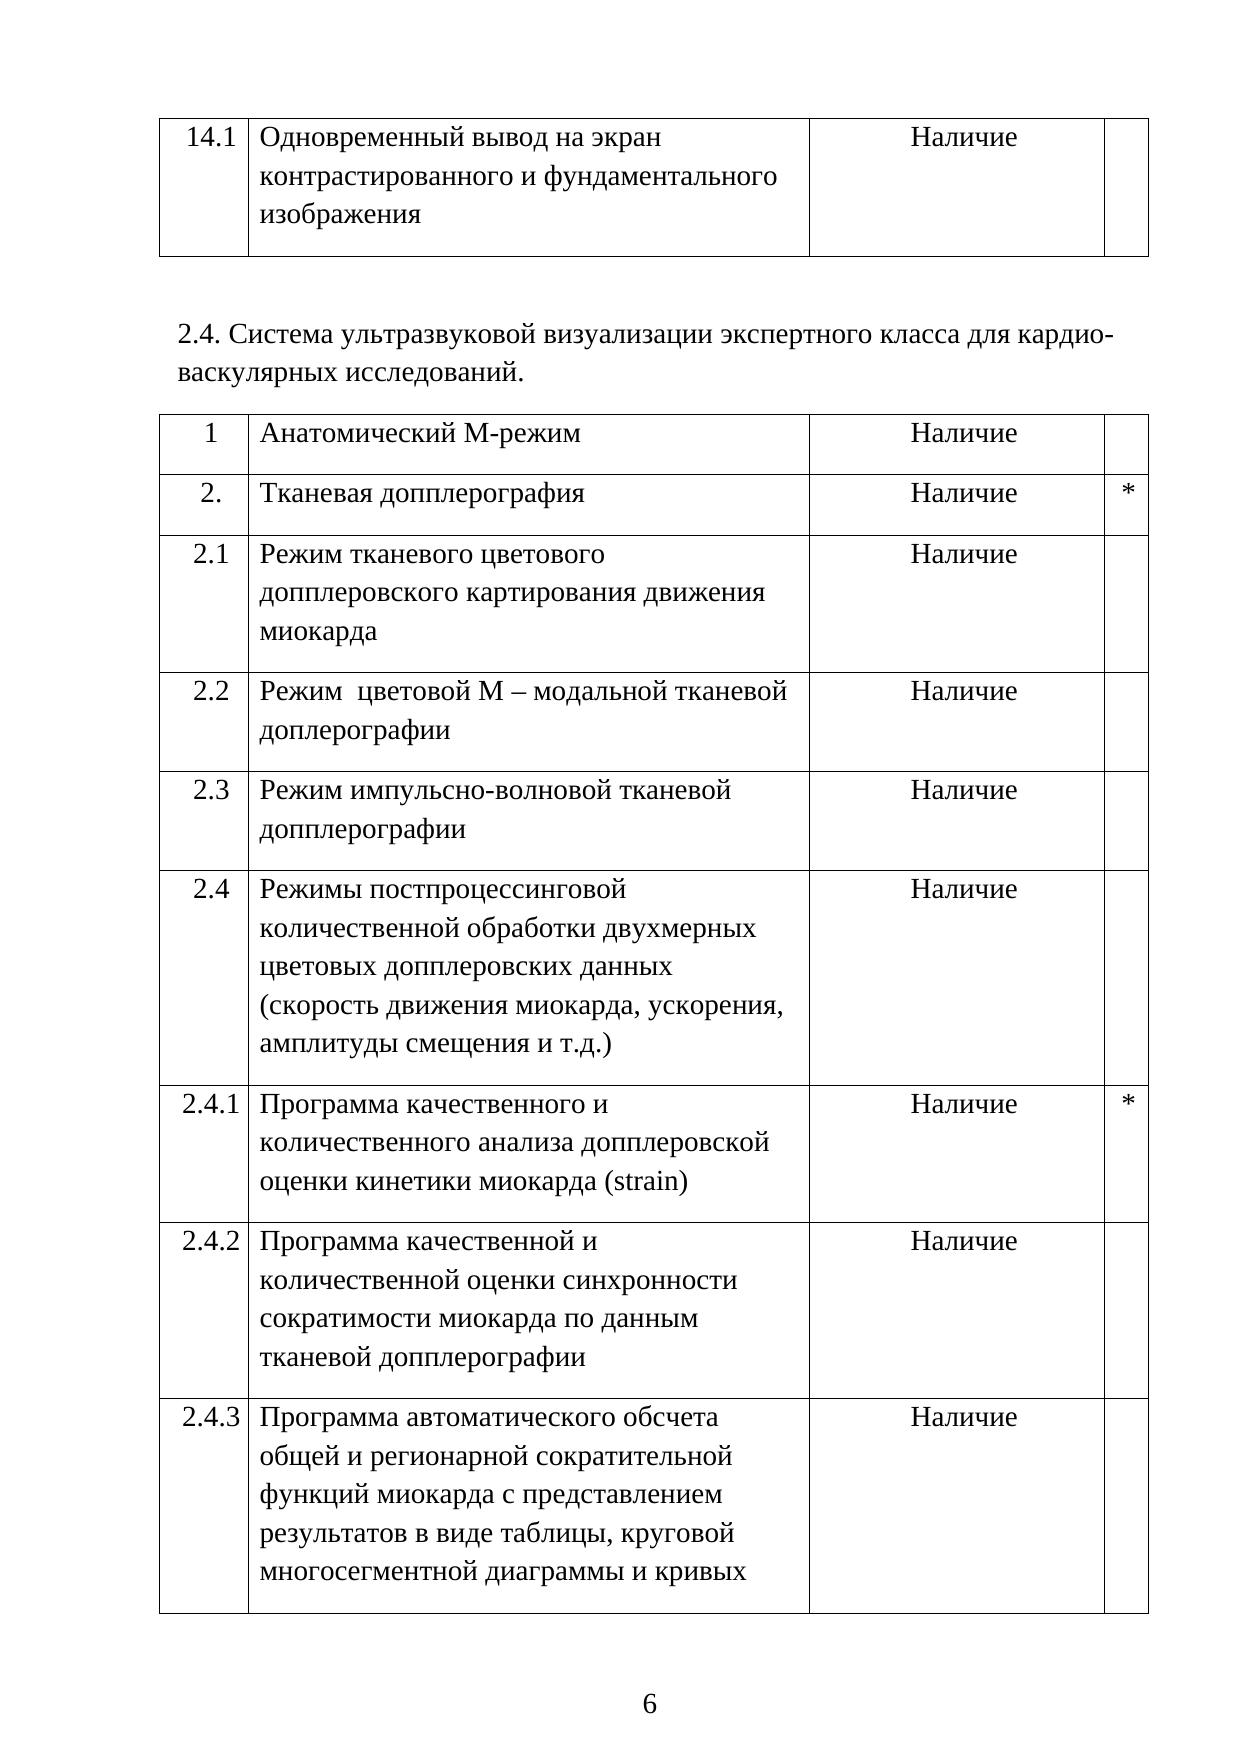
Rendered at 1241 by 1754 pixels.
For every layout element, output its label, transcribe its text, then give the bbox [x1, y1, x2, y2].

table_cell Наличие [810, 475, 1104, 535]
table_cell 2.2 [160, 673, 248, 771]
table_cell Наличие [810, 1086, 1104, 1222]
table_cell 2. [160, 475, 248, 535]
table_cell Наличие [810, 772, 1104, 870]
table_cell 2.4.3 [160, 1399, 248, 1613]
table_cell [1105, 772, 1148, 870]
table_header 1 [160, 415, 248, 474]
table_cell Наличие [810, 1223, 1104, 1398]
table_cell Наличие [810, 871, 1104, 1085]
table_cell Наличие [810, 119, 1104, 256]
table_header [1105, 415, 1148, 474]
table_cell Программа качественного и количественного анализа допплеровской оценки кинетики миокарда (strain) [249, 1086, 809, 1222]
table_cell * [1105, 475, 1148, 535]
table_cell [1105, 1223, 1148, 1398]
table_cell Наличие [810, 1399, 1104, 1613]
table_cell 2.1 [160, 536, 248, 672]
table_cell Наличие [810, 673, 1104, 771]
table_cell Программа качественной и количественной оценки синхронности сократимости миокарда по данным тканевой допплерографии [249, 1223, 809, 1398]
table_cell [1105, 1399, 1148, 1613]
table_cell 2.3 [160, 772, 248, 870]
table_header Наличие [810, 415, 1104, 474]
table_cell Режимы постпроцессинговой количественной обработки двухмерных цветовых допплеровских данных (скорость движения миокарда, ускорения, амплитуды смещения и т.д.) [249, 871, 809, 1085]
table_cell [1105, 871, 1148, 1085]
table_cell [1105, 673, 1148, 771]
table_header Анатомический М-режим [249, 415, 809, 474]
table_cell * [1105, 1086, 1148, 1222]
table_cell Режим тканевого цветового допплеровского картирования движения миокарда [249, 536, 809, 672]
table_cell [1105, 536, 1148, 672]
text 2.4. Система ультразвуковой визуализации экспертного класса для кардио-васкулярных исследований. [177, 316, 1137, 388]
table_cell 2.4 [160, 871, 248, 1085]
table_cell Одновременный вывод на экран контрастированного и фундаментального изображения [249, 119, 809, 256]
table_cell Программа автоматического обсчета общей и регионарной сократительной функций миокарда с представлением результатов в виде таблицы, круговой многосегментной диаграммы и кривых [249, 1399, 809, 1613]
table_cell 2.4.2 [160, 1223, 248, 1398]
table_cell Тканевая допплерография [249, 475, 809, 535]
table_cell 2.4.1 [160, 1086, 248, 1222]
table_cell [1105, 119, 1148, 256]
table_cell 14.1 [160, 119, 248, 256]
table_cell Режим цветовой М – модальной тканевой доплерографии [249, 673, 809, 771]
table_cell Режим импульсно-волновой тканевой допплерографии [249, 772, 809, 870]
table_cell Наличие [810, 536, 1104, 672]
